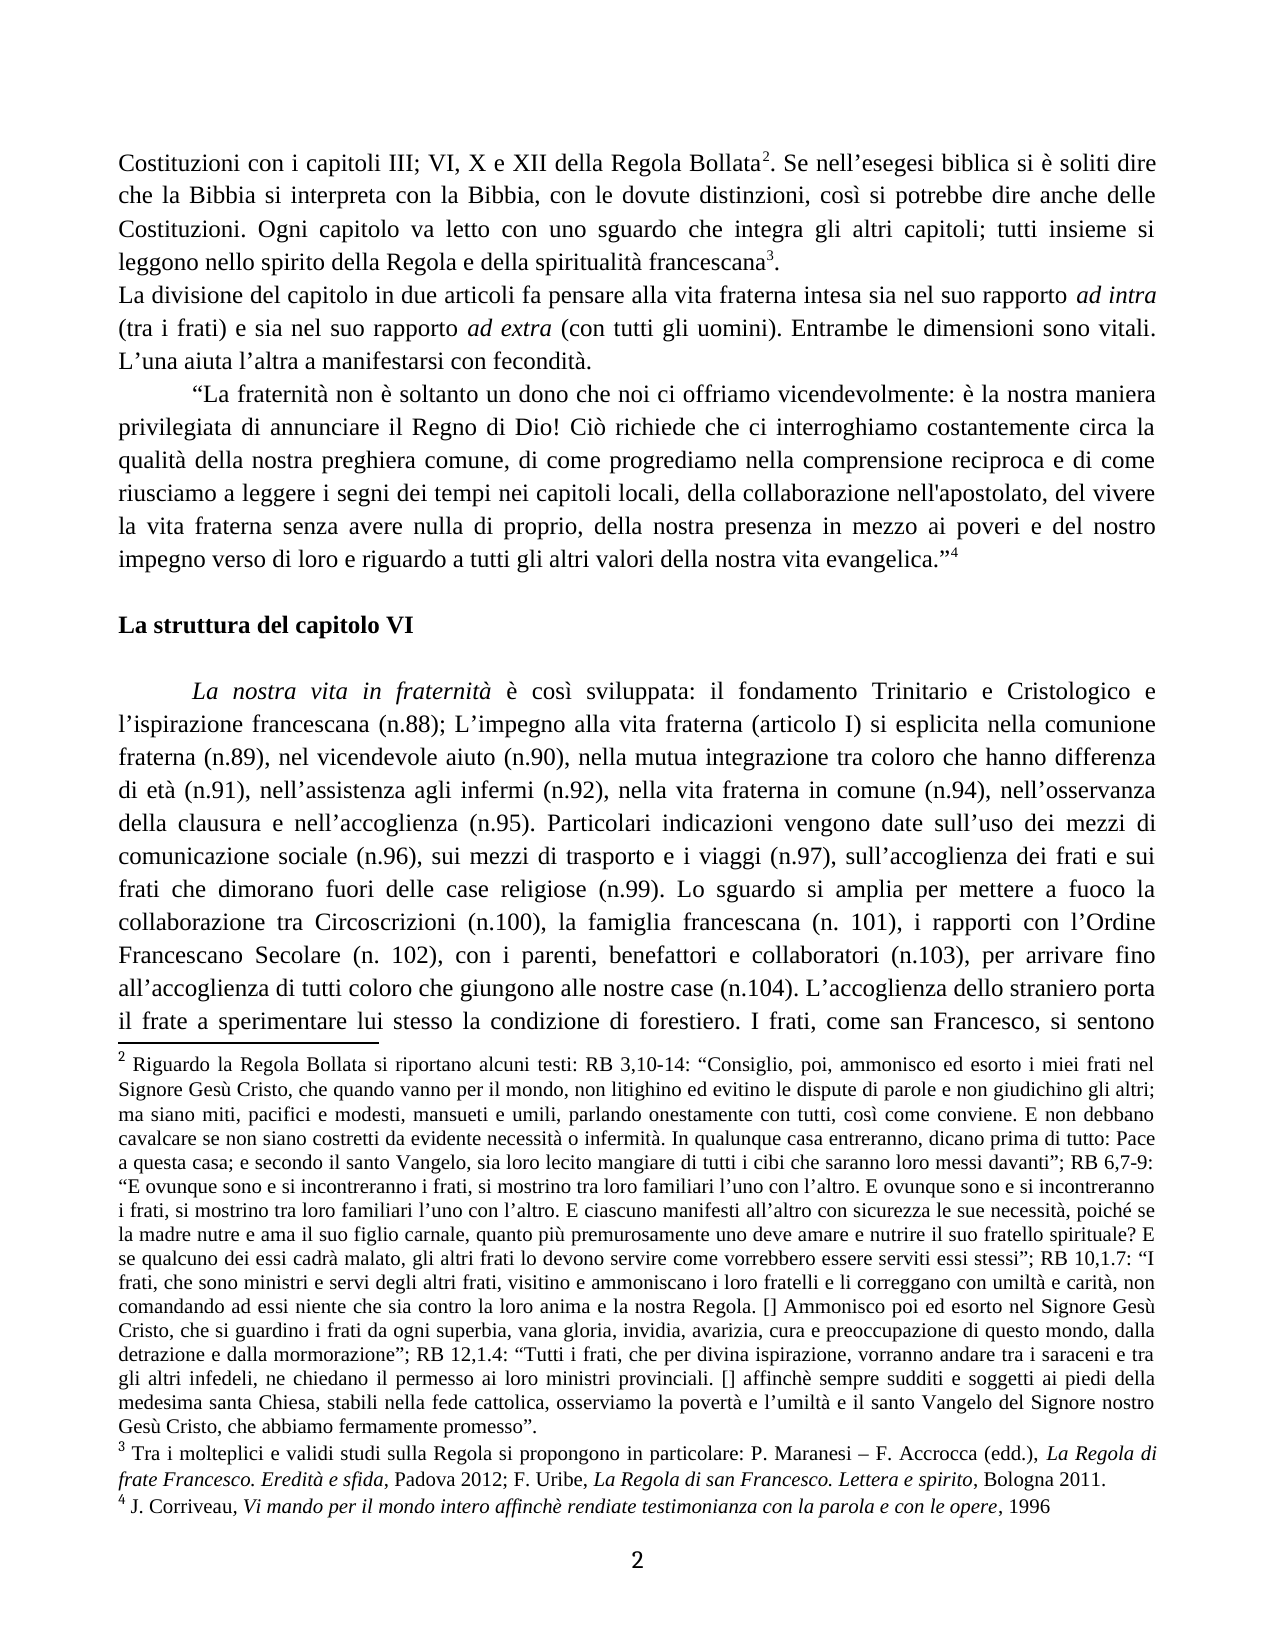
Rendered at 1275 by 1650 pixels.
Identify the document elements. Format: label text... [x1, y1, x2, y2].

text “La fraternità non è soltanto un dono che noi ci offriamo vicendevolmente: è la nostra maniera privilegiata di annunciare il Regno di Dio! Ciò richiede che ci interroghiamo costantemente circa la qualità della nostra preghiera comune, di come progrediamo nella comprensione reciproca e di come riusciamo a leggere i segni dei tempi nei capitoli locali, della collaborazione nell'apostolato, del vivere la vita fraterna senza avere nulla di proprio, della nostra presenza in mezzo ai poveri e del nostro impegno verso di loro e riguardo a tutti gli altri valori della nostra vita evangelica.” [118, 379, 1157, 573]
text La struttura del capitolo VI [118, 610, 1157, 639]
text La divisione del capitolo in due articoli fa pensare alla vita fraterna intesa sia nel suo rapporto ad intra (tra i frati) e sia nel suo rapporto ad extra (con tutti gli uomini). Entrambe le dimensioni sono vitali. L’una aiuta l’altra a manifestarsi con fecondità. [118, 280, 1157, 374]
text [118, 148, 1157, 275]
text La nostra vita in fraternità è così sviluppata: il fondamento Trinitario e Cristologico e l’ispirazione francescana (n.88); L’impegno alla vita fraterna (articolo I) si esplicita nella comunione fraterna (n.89), nel vicendevole aiuto (n.90), nella mutua integrazione tra coloro che hanno differenza di età (n.91), nell’assistenza agli infermi (n.92), nella vita fraterna in comune (n.94), nell’osservanza della clausura e nell’accoglienza (n.95). Particolari indicazioni vengono date sull’uso dei mezzi di comunicazione sociale (n.96), sui mezzi di trasporto e i viaggi (n.97), sull’accoglienza dei frati e sui frati che dimorano fuori delle case religiose (n.99). Lo sguardo si amplia per mettere a fuoco la collaborazione tra Circoscrizioni (n.100), la famiglia francescana (n. 101), i rapporti con l’Ordine Francescano Secolare (n. 102), con i parenti, benefattori e collaboratori (n.103), per arrivare fino all’accoglienza di tutti coloro che giungono alle nostre case (n.104). L’accoglienza dello straniero porta il frate a sperimentare lui stesso la condizione di forestiero. I frati, come san Francesco, si sentono legati da vincolo fraterno con tutte le creature (n.105), vivono e operano tra gli uomini come fermento evangelico (n. 106), operatori di pace (n.107), testimoni di speranza (n.108). [118, 676, 1157, 1035]
